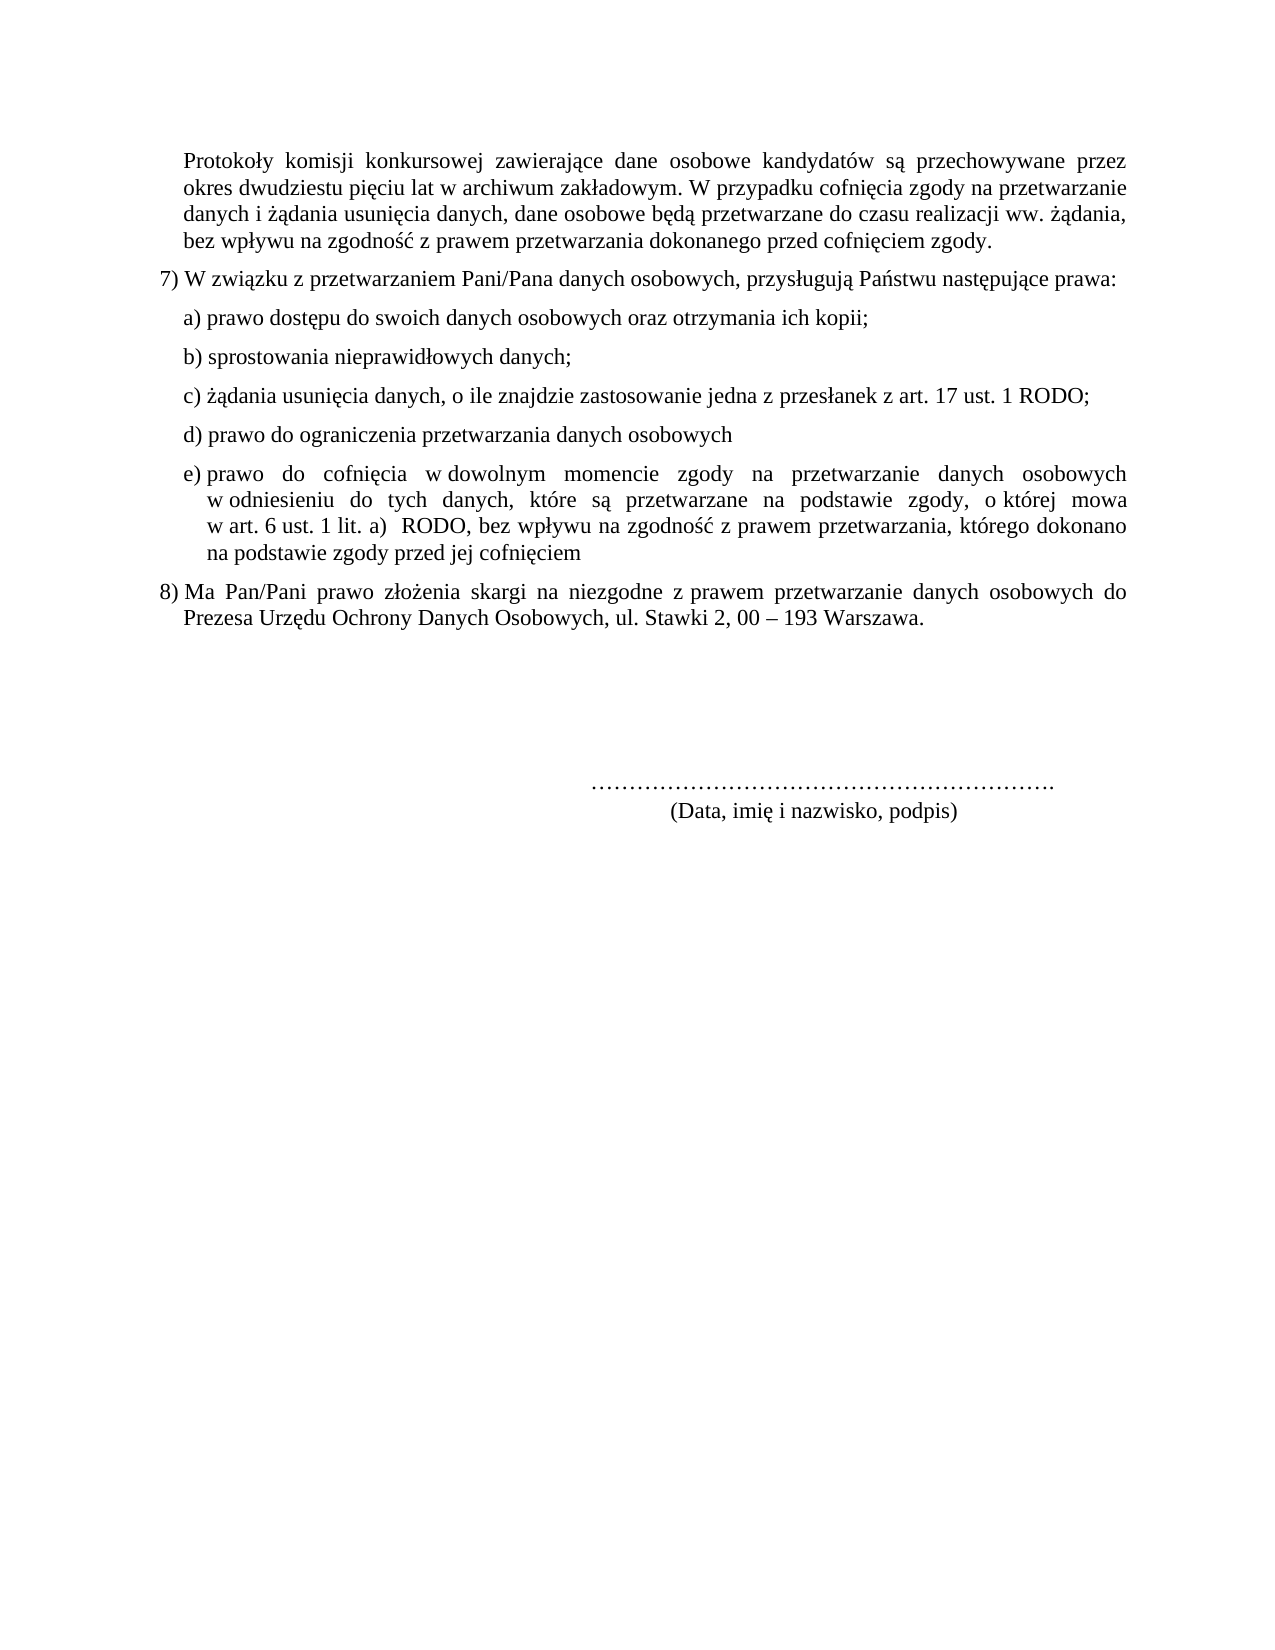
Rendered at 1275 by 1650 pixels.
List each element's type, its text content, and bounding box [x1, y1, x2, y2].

text 7) W związku z przetwarzaniem Pani/Pana danych osobowych, przysługują Państwu następujące prawa: [159, 266, 1127, 292]
text a) prawo dostępu do swoich danych osobowych oraz otrzymania ich kopii; [183, 304, 1127, 331]
text 8) Ma Pan/Pani prawo złożenia skargi na niezgodne z prawem przetwarzanie danych osobowych do Prezesa Urzędu Ochrony Danych Osobowych, ul. Stawki 2, 00 – 193 Warszawa. [159, 578, 1127, 630]
text d) prawo do ograniczenia przetwarzania danych osobowych [183, 421, 1127, 447]
text b) sprostowania nieprawidłowych danych; [183, 343, 1127, 369]
text e) prawo do cofnięcia w dowolnym momencie zgody na przetwarzanie danych osobowych w odniesieniu do tych danych, które są przetwarzane na podstawie zgody, o której mowa w art. 6 ust. 1 lit. a) RODO, bez wpływu na zgodność z prawem przetwarzania, którego dokonano na podstawie zgody przed jej cofnięciem [183, 460, 1127, 565]
text c) żądania usunięcia danych, o ile znajdzie zastosowanie jedna z przesłanek z art. 17 ust. 1 RODO; [183, 382, 1127, 408]
text ……………………………………………………. (Data, imię i nazwisko, podpis) [148, 737, 1127, 823]
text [159, 148, 1127, 253]
